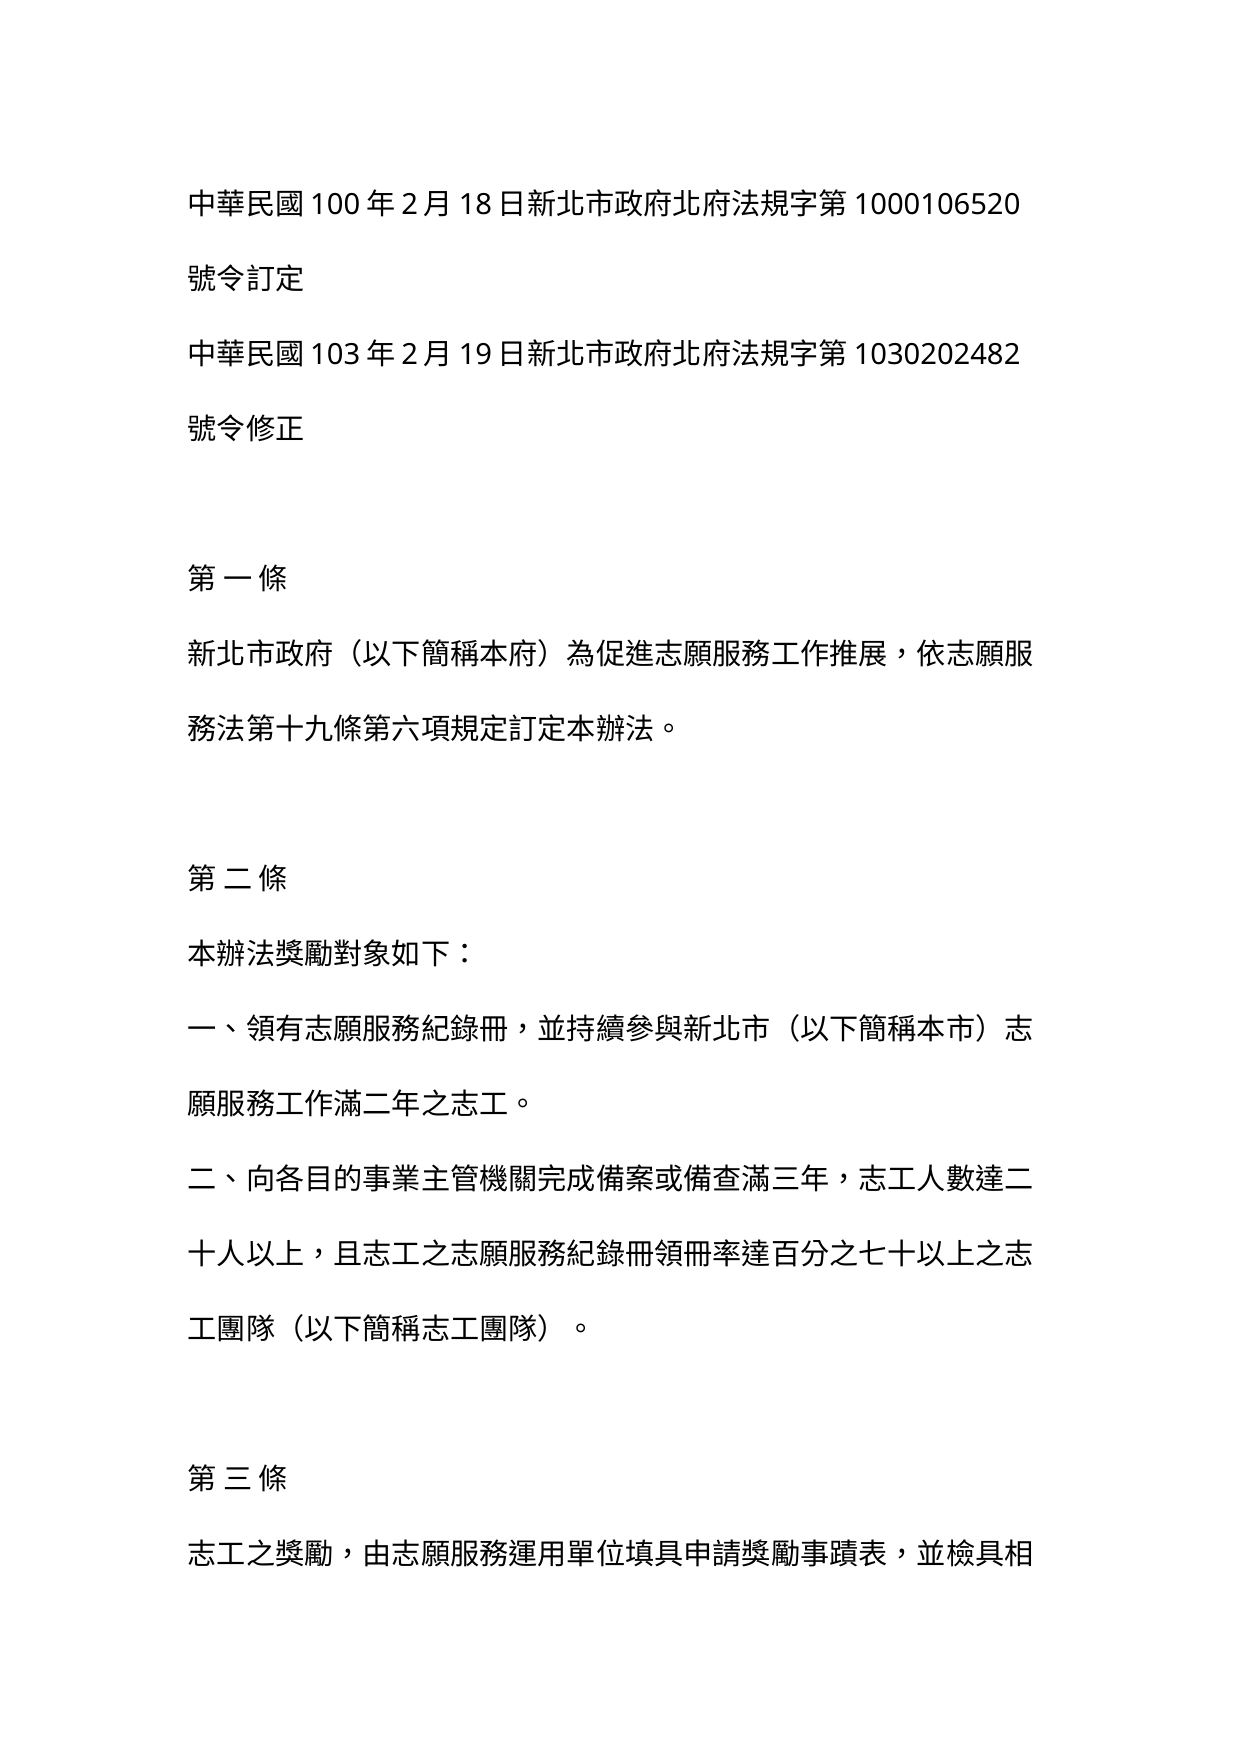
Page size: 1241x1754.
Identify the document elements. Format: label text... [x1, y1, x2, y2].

text 第 二 條 [187, 839, 1053, 914]
text 第 一 條 [187, 539, 1053, 614]
text 本辦法獎勵對象如下： [187, 914, 1053, 989]
text 中華民國100年2月18日新北市政府北府法規字第1000106520號令訂定 [187, 164, 1053, 314]
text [187, 1514, 1053, 1589]
text 二、向各目的事業主管機關完成備案或備查滿三年，志工人數達二十人以上，且志工之志願服務紀錄冊領冊率達百分之七十以上之志工團隊（以下簡稱志工團隊）。 [187, 1139, 1053, 1364]
text 新北市政府（以下簡稱本府）為促進志願服務工作推展，依志願服務法第十九條第六項規定訂定本辦法。 [187, 614, 1053, 764]
text 中華民國103年2月19日新北市政府北府法規字第1030202482號令修正 [187, 314, 1053, 464]
text 一、領有志願服務紀錄冊，並持續參與新北市（以下簡稱本市）志願服務工作滿二年之志工。 [187, 989, 1053, 1139]
text 第 三 條 [187, 1439, 1053, 1514]
